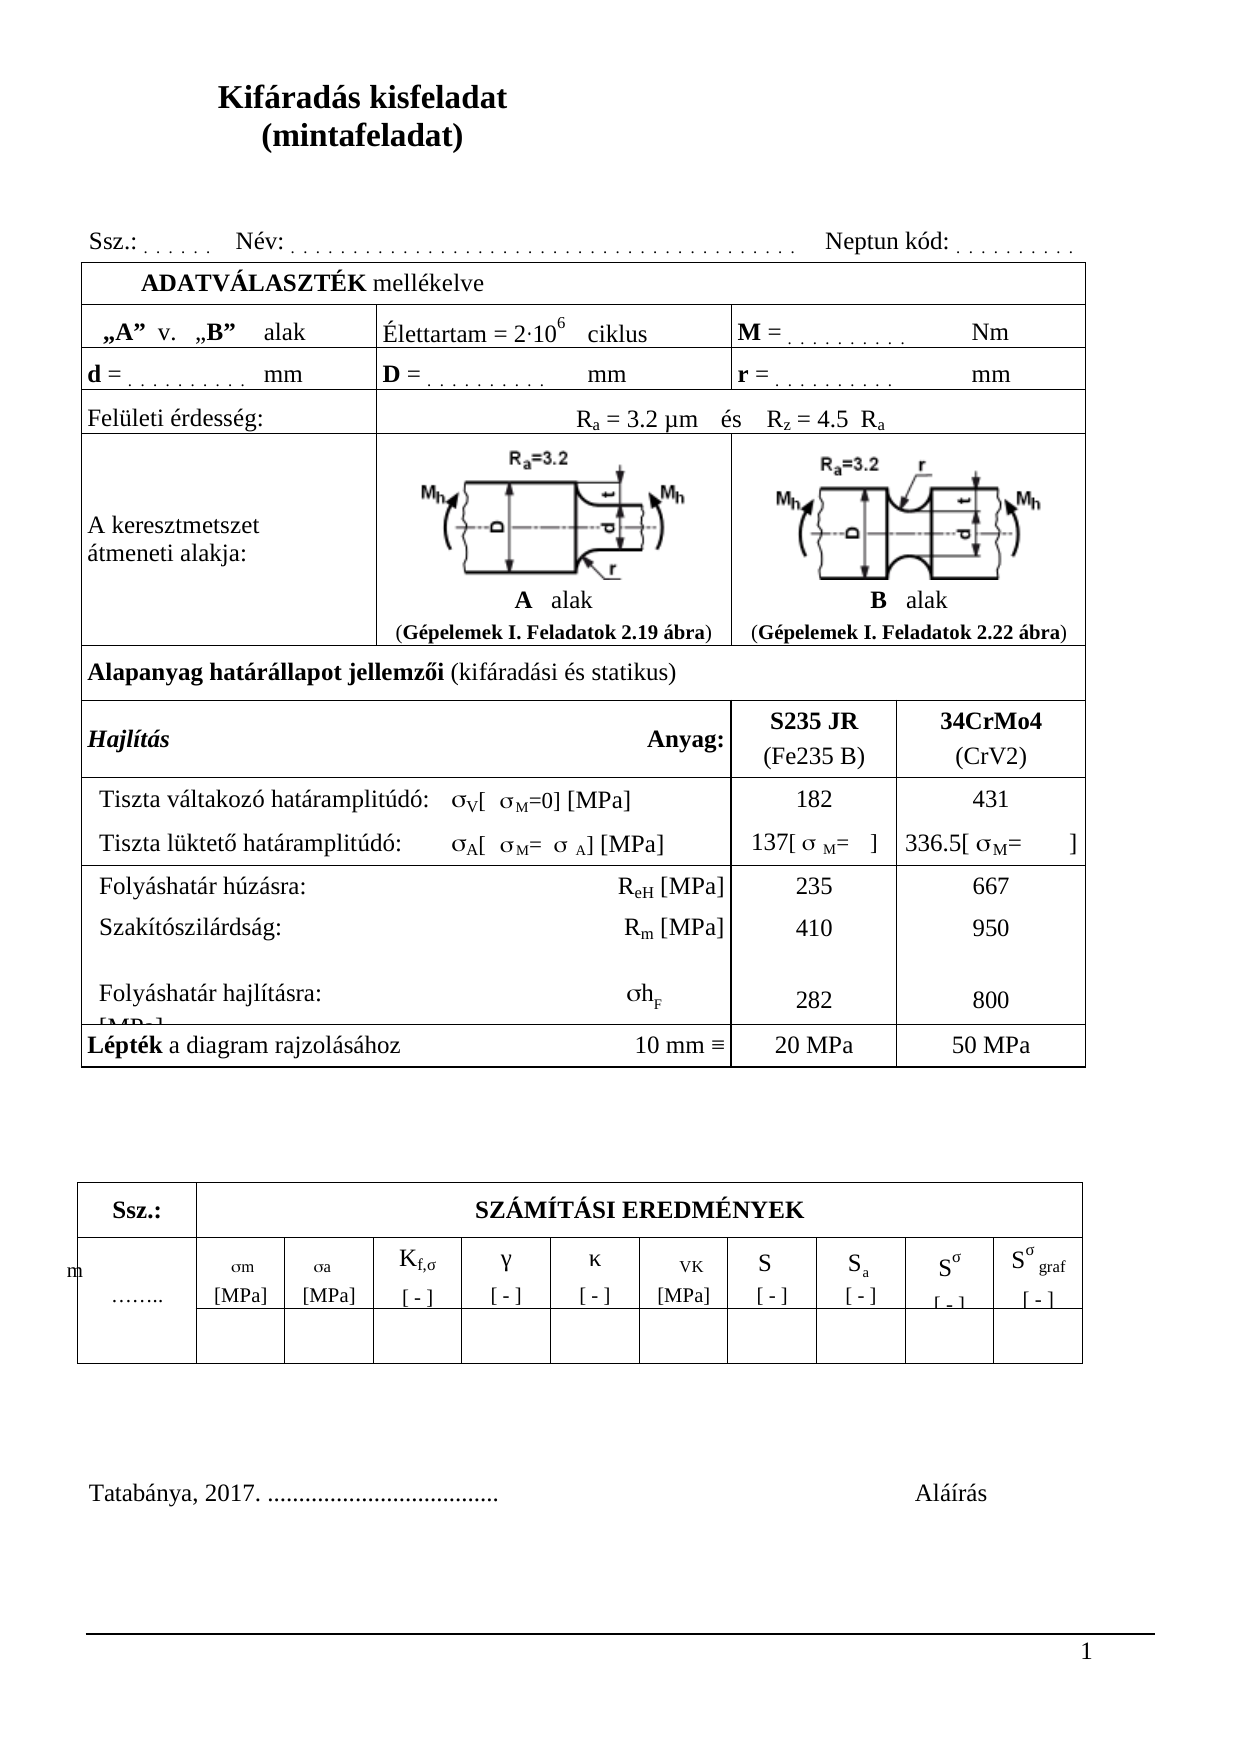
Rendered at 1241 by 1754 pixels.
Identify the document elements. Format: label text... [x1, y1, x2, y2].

table_cell B alak (Gépelemek I. Feladatok 2.22 ábra) [732, 434, 1085, 645]
text Kifáradás kisfeladat [62, 77, 663, 115]
table_cell Alapanyag határállapot jellemzői (kifáradási és statikus) [82, 646, 1085, 699]
text Tatabánya, 2017. ..................................... Aláírás [89, 1478, 1167, 1506]
table_cell 20 MPa [732, 1025, 896, 1066]
table_cell A alak (Gépelemek I. Feladatok 2.19 ábra) [377, 434, 731, 645]
table_header ADATVÁLASZTÉK mellékelve [82, 263, 1085, 304]
table_cell 50 MPa [897, 1025, 1085, 1066]
table_cell Folyáshatár húzásra: ReH [MPa] Szakítószilárdság: Rm [MPa] Folyáshatár hajlításra: hF [MPa] [82, 866, 730, 1024]
table_cell A keresztmetszet átmeneti alakja: [82, 434, 376, 645]
text Ssz.: . . . . . . Név: . . . . . . . . . . . . . . . . . . . . . . . . . . . . . . . . . . . . . . . . . Neptun kód: . . . . . . . . . . [89, 227, 1167, 256]
table_cell Élettartam = 2·106 ciklus [377, 305, 731, 347]
picture [774, 452, 1043, 580]
table_cell Lépték a diagram rajzolásához 10 mm ≡ [82, 1025, 730, 1066]
text (mintafeladat) [62, 115, 663, 154]
table_cell 235 410 282 [732, 866, 896, 1024]
picture [419, 446, 688, 580]
table_cell Tiszta váltakozó határamplitúdó: V[ M=0] [MPa] Tiszta lüktető határamplitúdó: A[ M= A] [MPa] [82, 778, 730, 864]
text m a [67, 1264, 1167, 1280]
table_cell d = . . . . . . . . . . mm [82, 348, 376, 389]
table_cell 34CrMo4 (CrV2) [897, 701, 1085, 777]
table_cell M = . . . . . . . . . . Nm [732, 305, 1085, 347]
table_cell 431 336.5[ M= ] [897, 778, 1085, 864]
table_cell r = . . . . . . . . . . mm [732, 348, 1085, 389]
table_cell 182 137[ M= ] [732, 778, 896, 864]
table_cell Hajlítás Anyag: [82, 701, 730, 777]
table_cell Ra = 3.2 µm és Rz = 4.5 Ra [377, 390, 1085, 433]
table_cell „A” v. „B” alak [82, 305, 376, 347]
table_cell Felületi érdesség: [82, 390, 376, 433]
table_cell 667 950 800 [897, 866, 1085, 1024]
table_cell D = . . . . . . . . . . mm [377, 348, 731, 389]
table_cell S235 JR (Fe235 B) [732, 701, 896, 777]
